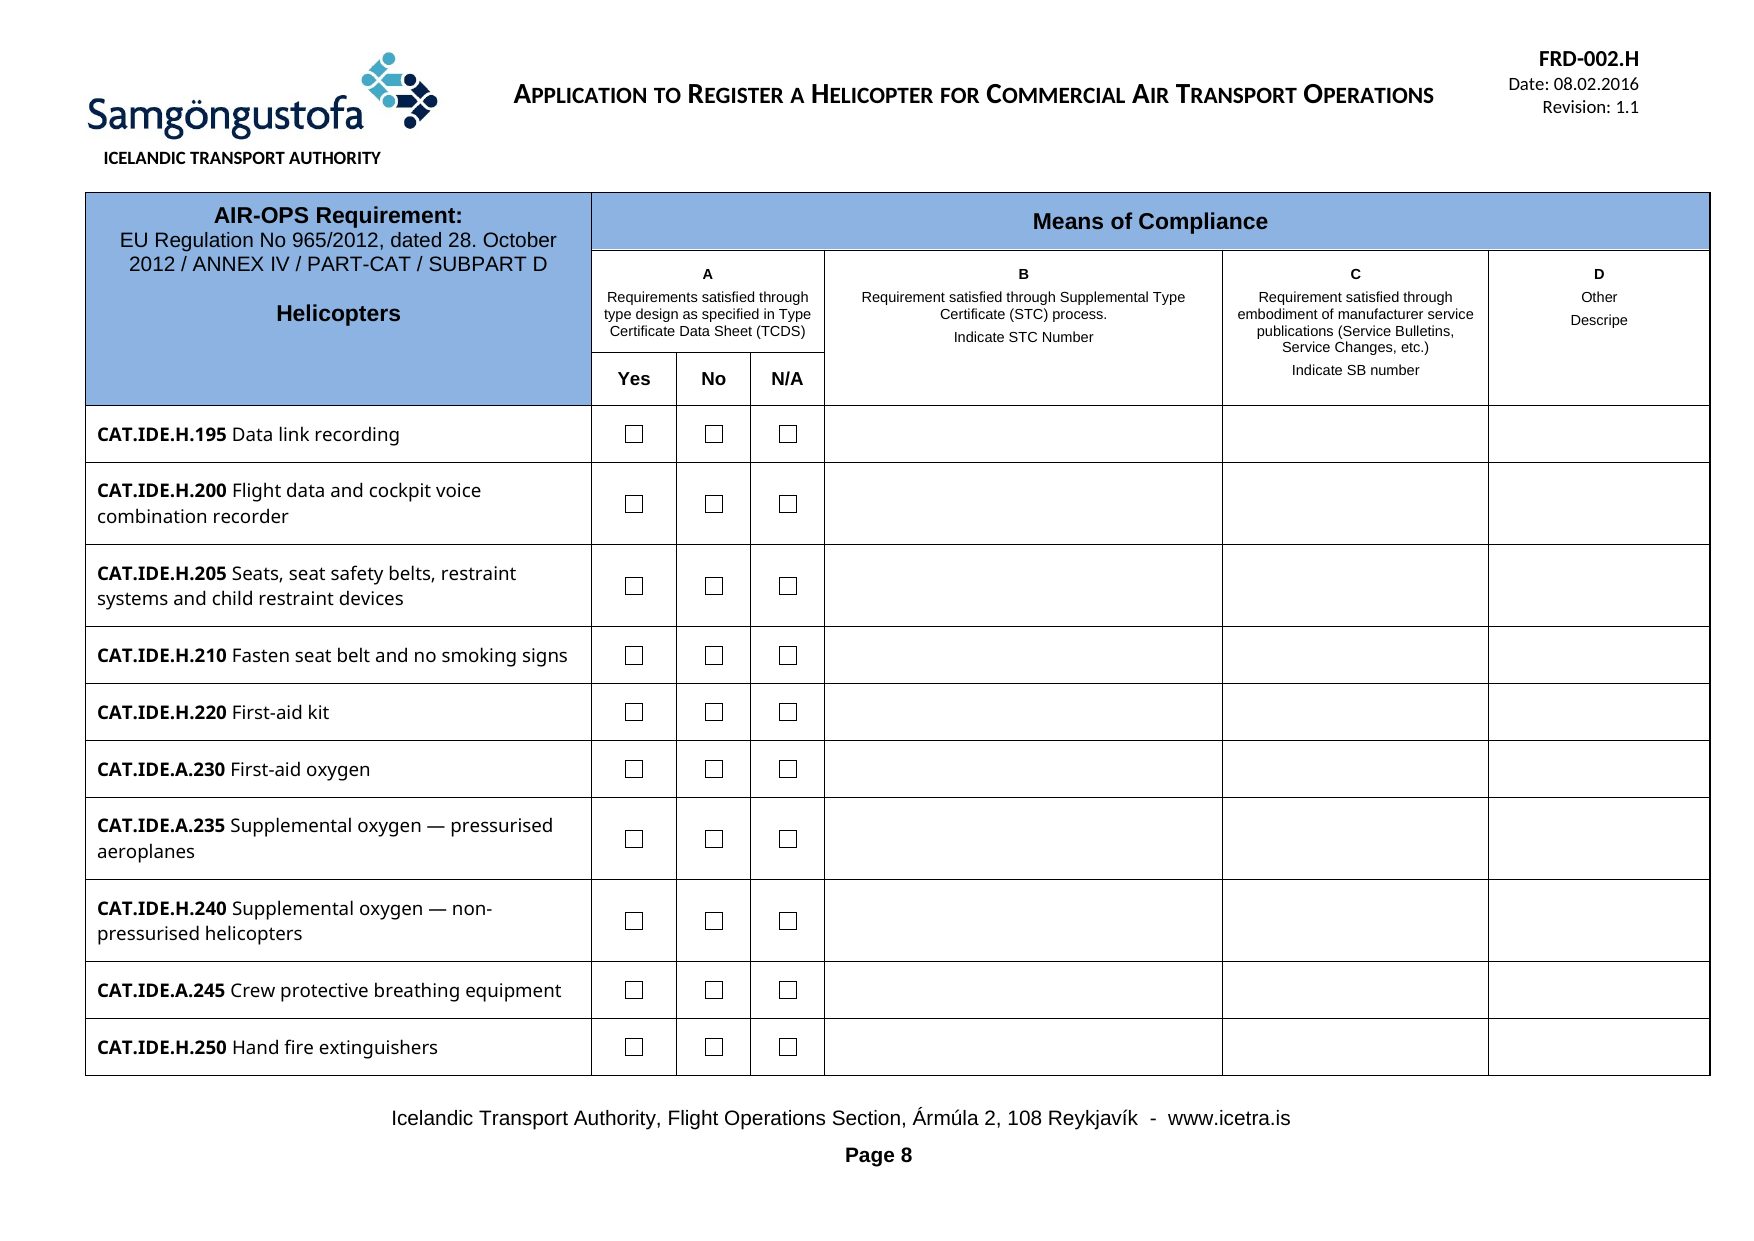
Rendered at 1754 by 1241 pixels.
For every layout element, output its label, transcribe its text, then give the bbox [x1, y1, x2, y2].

table_cell [1223, 463, 1488, 544]
table_cell Yes [592, 353, 676, 405]
table_cell C Requirement satisfied through embodiment of manufacturer service publications (Service Bulletins, Service Changes, etc.) Indicate SB number [1223, 251, 1488, 405]
table_cell [592, 880, 676, 961]
table_cell [1489, 962, 1709, 1018]
table_cell [825, 880, 1222, 961]
table_cell A Requirements satisfied through type design as specified in Type Certificate Data Sheet (TCDS) [592, 251, 824, 352]
table_cell [592, 1019, 676, 1075]
table_cell [677, 798, 750, 879]
table_cell [1489, 684, 1709, 740]
table_cell CAT.IDE.H.210 Fasten seat belt and no smoking signs [86, 627, 591, 683]
table_cell [751, 463, 824, 544]
table_cell [677, 545, 750, 626]
table_cell CAT.IDE.A.230 First-aid oxygen [86, 741, 591, 797]
table_cell [1223, 741, 1488, 797]
table_cell [825, 684, 1222, 740]
table_cell [1223, 406, 1488, 462]
table_cell [825, 627, 1222, 683]
table_cell [1489, 545, 1709, 626]
table_cell CAT.IDE.A.245 Crew protective breathing equipment [86, 962, 591, 1018]
table_cell [751, 798, 824, 879]
table_cell [592, 962, 676, 1018]
table_cell [1223, 684, 1488, 740]
table_cell [751, 880, 824, 961]
table_cell [677, 1019, 750, 1075]
table_cell [592, 627, 676, 683]
table_cell [1489, 463, 1709, 544]
table_cell [1489, 798, 1709, 879]
table_cell No [677, 353, 750, 405]
table_cell [592, 741, 676, 797]
table_cell [592, 406, 676, 462]
table_cell [677, 463, 750, 544]
table_cell [751, 741, 824, 797]
table_cell [677, 880, 750, 961]
table_cell D Other Descripe [1489, 251, 1709, 405]
table_cell [751, 962, 824, 1018]
table_cell [1489, 1019, 1709, 1075]
table_cell [1223, 627, 1488, 683]
table_cell [825, 463, 1222, 544]
table_cell [1489, 406, 1709, 462]
table_cell [825, 741, 1222, 797]
table_cell CAT.IDE.H.220 First-aid kit [86, 684, 591, 740]
table_cell [751, 545, 824, 626]
table_cell [1223, 962, 1488, 1018]
table_cell [1223, 545, 1488, 626]
table_cell [825, 962, 1222, 1018]
table_header AIR-OPS Requirement: EU Regulation No 965/2012, dated 28. October 2012 / ANNEX IV / PART-CAT / SUBPART D Helicopters [86, 193, 591, 405]
table_cell [751, 627, 824, 683]
table_cell [677, 962, 750, 1018]
table_cell [825, 1019, 1222, 1075]
table_cell [677, 406, 750, 462]
table_cell CAT.IDE.H.195 Data link recording [86, 406, 591, 462]
table_cell [1223, 798, 1488, 879]
table_cell [825, 798, 1222, 879]
table_cell [825, 545, 1222, 626]
table_cell [592, 545, 676, 626]
table_cell [677, 741, 750, 797]
table_cell [592, 463, 676, 544]
table_cell CAT.IDE.H.205 Seats, seat safety belts, restraint systems and child restraint devices [86, 545, 591, 626]
table_cell [1223, 1019, 1488, 1075]
table_cell [677, 627, 750, 683]
table_cell [592, 684, 676, 740]
table_cell [1489, 880, 1709, 961]
table_cell [677, 684, 750, 740]
table_cell CAT.IDE.H.240 Supplemental oxygen — non-pressurised helicopters [86, 880, 591, 961]
table_cell [592, 798, 676, 879]
table_cell N/A [751, 353, 824, 405]
picture [85, 44, 449, 145]
table_cell [1223, 880, 1488, 961]
table_cell CAT.IDE.H.250 Hand fire extinguishers [86, 1019, 591, 1075]
table_cell [751, 406, 824, 462]
table_cell [751, 1019, 824, 1075]
table_cell CAT.IDE.A.235 Supplemental oxygen — pressurised aeroplanes [86, 798, 591, 879]
table_cell CAT.IDE.H.200 Flight data and cockpit voice combination recorder [86, 463, 591, 544]
table_cell [751, 684, 824, 740]
table_header Means of Compliance [592, 193, 1709, 249]
table_cell [825, 406, 1222, 462]
table_cell [1489, 741, 1709, 797]
table_cell [1489, 627, 1709, 683]
table_cell B Requirement satisfied through Supplemental Type Certificate (STC) process. Indicate STC Number [825, 251, 1222, 405]
